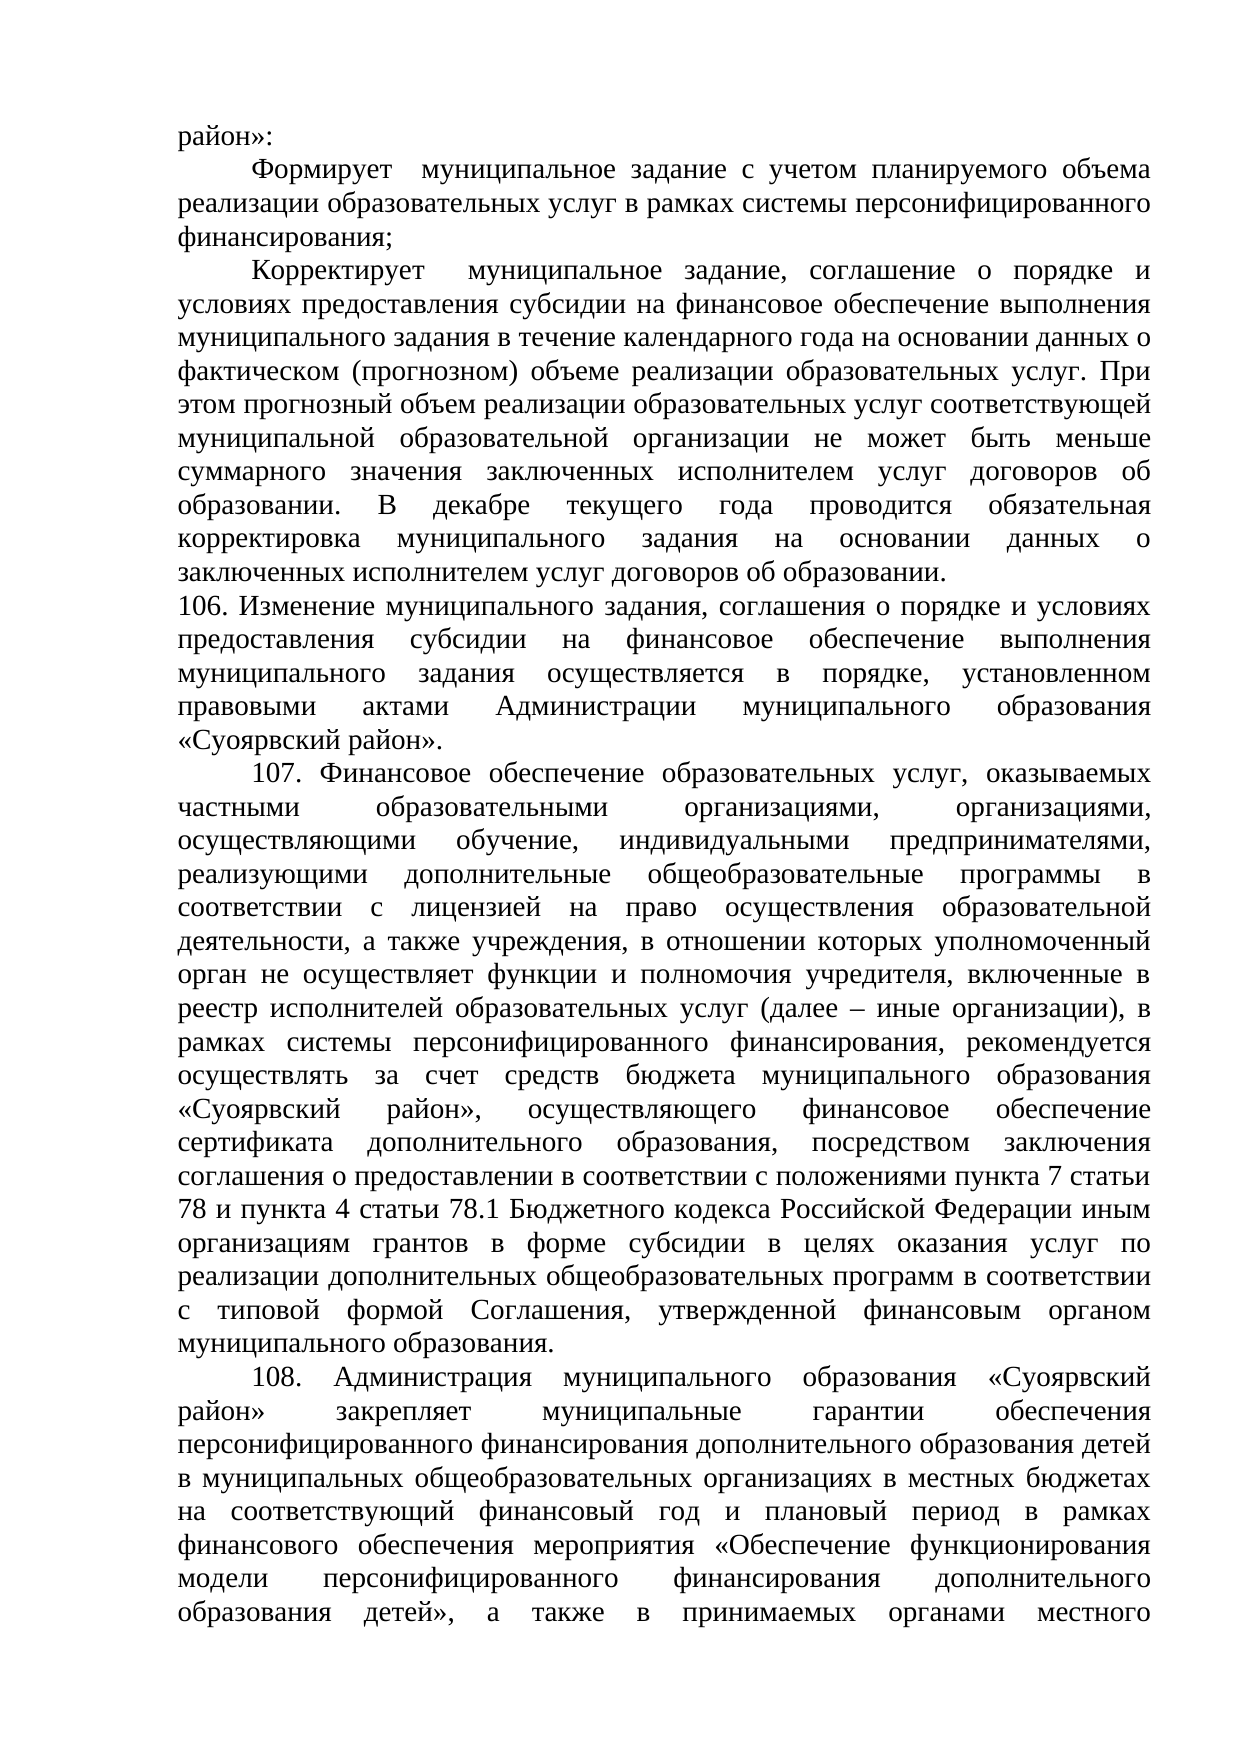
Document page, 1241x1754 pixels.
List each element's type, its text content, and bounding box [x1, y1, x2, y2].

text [177, 118, 1152, 152]
text 107. Финансовое обеспечение образовательных услуг, оказываемых частными образовательными организациями, организациями, осуществляющими обучение, индивидуальными предпринимателями, реализующими дополнительные общеобразовательные программы в соответствии с лицензией на право осуществления образовательной деятельности, а также учреждения, в отношении которых уполномоченный орган не осуществляет функции и полномочия учредителя, включенные в реестр исполнителей образовательных услуг (далее – иные организации), в рамках системы персонифицированного финансирования, рекомендуется осуществлять за счет средств бюджета муниципального образования «Суоярвский район», осуществляющего финансовое обеспечение сертификата дополнительного образования, посредством заключения соглашения о предоставлении в соответствии с положениями пункта 7 статьи 78 и пункта 4 статьи 78.1 Бюджетного кодекса Российской Федерации иным организациям грантов в форме субсидии в целях оказания услуг по реализации дополнительных общеобразовательных программ в соответствии с типовой формой Соглашения, утвержденной финансовым органом муниципального образования. [177, 755, 1152, 1359]
text Корректирует муниципальное задание, соглашение о порядке и условиях предоставления субсидии на финансовое обеспечение выполнения муниципального задания в течение календарного года на основании данных о фактическом (прогнозном) объеме реализации образовательных услуг. При этом прогнозный объем реализации образовательных услуг соответствующей муниципальной образовательной организации не может быть меньше суммарного значения заключенных исполнителем услуг договоров об образовании. В декабре текущего года проводится обязательная корректировка муниципального задания на основании данных о заключенных исполнителем услуг договоров об образовании. [177, 252, 1152, 588]
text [177, 1359, 1152, 1627]
text 106. Изменение муниципального задания, соглашения о порядке и условиях предоставления субсидии на финансовое обеспечение выполнения муниципального задания осуществляется в порядке, установленном правовыми актами Администрации муниципального образования «Суоярвский район». [177, 588, 1152, 755]
text Формирует муниципальное задание с учетом планируемого объема реализации образовательных услуг в рамках системы персонифицированного финансирования; [177, 152, 1152, 252]
